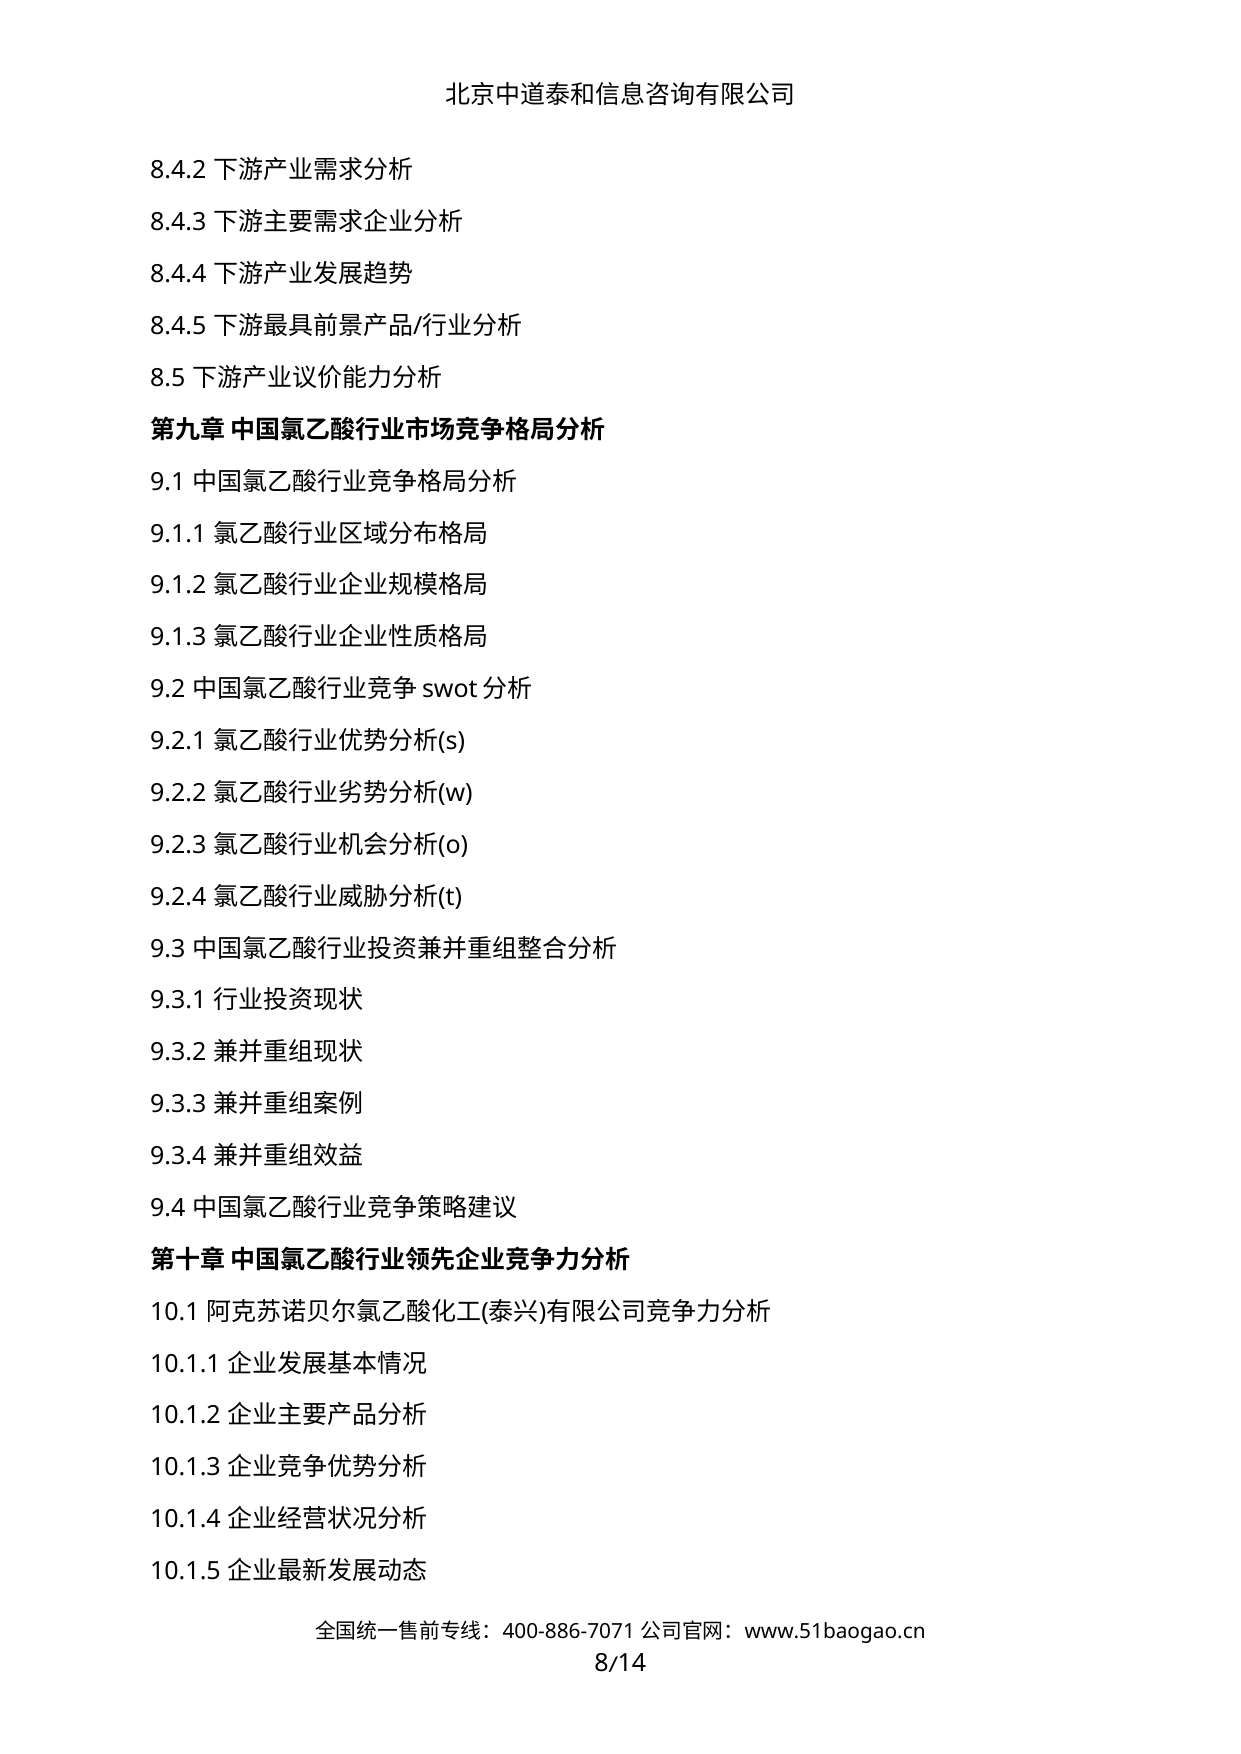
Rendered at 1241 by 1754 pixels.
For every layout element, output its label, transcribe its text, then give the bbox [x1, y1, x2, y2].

text 8.4.5 下游最具前景产品/行业分析 [150, 306, 1090, 342]
text 9.2.1 氯乙酸行业优势分析(s) [150, 721, 1090, 757]
text 9.1.2 氯乙酸行业企业规模格局 [150, 565, 1090, 601]
text 8.4.3 下游主要需求企业分析 [150, 202, 1090, 238]
text 9.1.3 氯乙酸行业企业性质格局 [150, 617, 1090, 653]
text 第九章 中国氯乙酸行业市场竞争格局分析 [150, 409, 1090, 446]
text 9.4 中国氯乙酸行业竞争策略建议 [150, 1187, 1090, 1224]
text 9.1.1 氯乙酸行业区域分布格局 [150, 513, 1090, 549]
text 9.2.2 氯乙酸行业劣势分析(w) [150, 772, 1090, 809]
text 9.3.4 兼并重组效益 [150, 1136, 1090, 1172]
text 8.5 下游产业议价能力分析 [150, 357, 1090, 394]
text 10.1.2 企业主要产品分析 [150, 1395, 1090, 1431]
text 10.1 阿克苏诺贝尔氯乙酸化工(泰兴)有限公司竞争力分析 [150, 1291, 1090, 1327]
text 10.1.1 企业发展基本情况 [150, 1343, 1090, 1379]
text 9.3.2 兼并重组现状 [150, 1032, 1090, 1068]
text 9.3 中国氯乙酸行业投资兼并重组整合分析 [150, 928, 1090, 964]
text 8.4.4 下游产业发展趋势 [150, 254, 1090, 290]
text 10.1.4 企业经营状况分析 [150, 1499, 1090, 1535]
text 9.3.3 兼并重组案例 [150, 1084, 1090, 1120]
text 9.1 中国氯乙酸行业竞争格局分析 [150, 461, 1090, 497]
text 第十章 中国氯乙酸行业领先企业竞争力分析 [150, 1239, 1090, 1276]
text 9.3.1 行业投资现状 [150, 980, 1090, 1016]
text 10.1.3 企业竞争优势分析 [150, 1447, 1090, 1483]
text 9.2 中国氯乙酸行业竞争swot分析 [150, 669, 1090, 705]
text 8.4.2 下游产业需求分析 [150, 150, 1090, 186]
text 9.2.4 氯乙酸行业威胁分析(t) [150, 876, 1090, 912]
text 10.1.5 企业最新发展动态 [150, 1551, 1090, 1587]
text 9.2.3 氯乙酸行业机会分析(o) [150, 824, 1090, 861]
